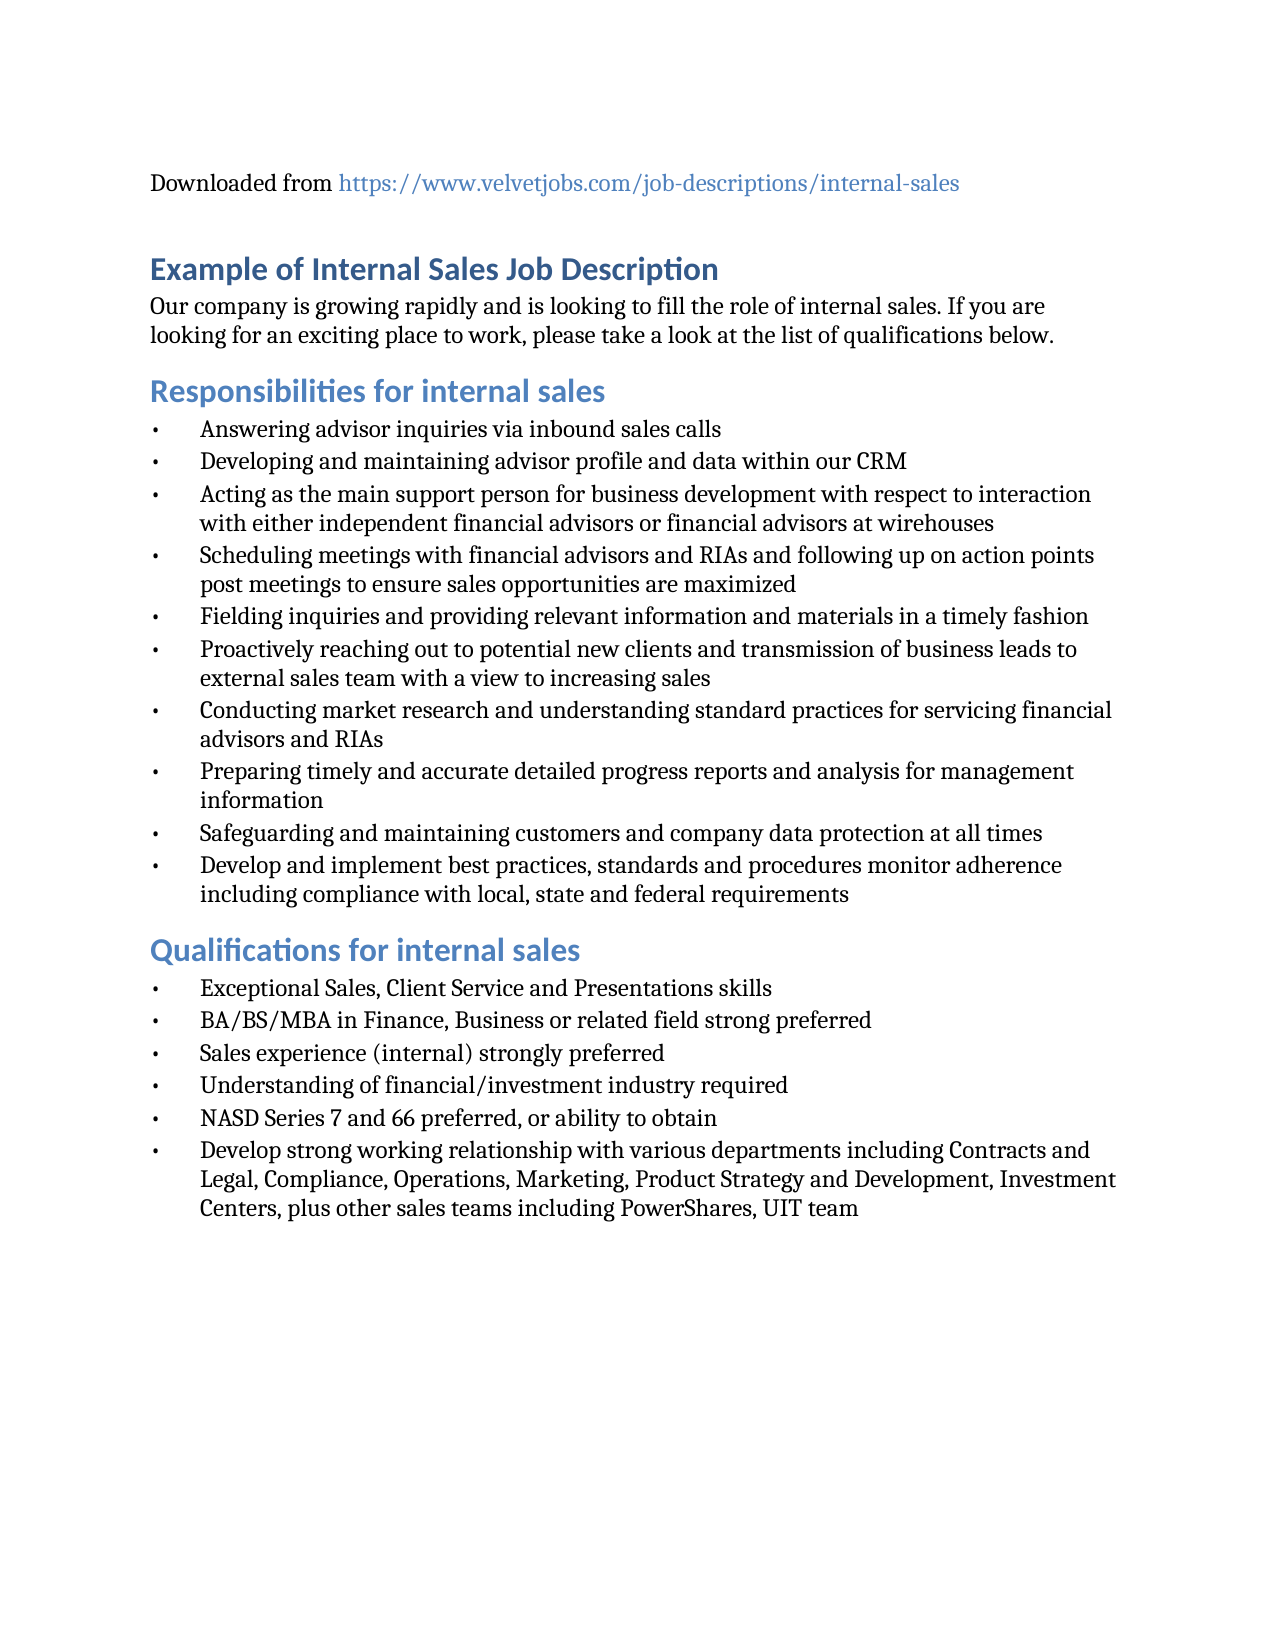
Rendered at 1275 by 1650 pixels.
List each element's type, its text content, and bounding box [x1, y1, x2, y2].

text Downloaded from https://www.velvetjobs.com/job-descriptions/internal-sales [150, 169, 1125, 197]
list Fielding inquiries and providing relevant information and materials in a timely fashion [150, 602, 1125, 631]
list Preparing timely and accurate detailed progress reports and analysis for management information [150, 757, 1125, 815]
list NASD Series 7 and 66 preferred, or ability to obtain [150, 1104, 1125, 1133]
list Proactively reaching out to potential new clients and transmission of business leads to external sales team with a view to increasing sales [150, 635, 1125, 692]
list Answering advisor inquiries via inbound sales calls [150, 415, 1125, 443]
text Our company is growing rapidly and is looking to fill the role of internal sales. If you are looking for an exciting place to work, please take a look at the list of qualifications below. [150, 292, 1125, 349]
subtitle Example of Internal Sales Job Description [150, 247, 1125, 288]
list Sales experience (internal) strongly preferred [150, 1039, 1125, 1068]
list Develop strong working relationship with various departments including Contracts and Legal, Compliance, Operations, Marketing, Product Strategy and Development, Investment Centers, plus other sales teams including PowerShares, UIT team [150, 1136, 1125, 1223]
list BA/BS/MBA in Finance, Business or related field strong preferred [150, 1006, 1125, 1035]
list Safeguarding and maintaining customers and company data protection at all times [150, 818, 1125, 847]
list Developing and maintaining advisor profile and data within our CRM [150, 447, 1125, 476]
list Scheduling meetings with financial advisors and RIAs and following up on action points post meetings to ensure sales opportunities are maximized [150, 541, 1125, 598]
list Develop and implement best practices, standards and procedures monitor adherence including compliance with local, state and federal requirements [150, 851, 1125, 908]
subtitle Responsibilities for internal sales [150, 370, 1125, 411]
list Exceptional Sales, Client Service and Presentations skills [150, 974, 1125, 1003]
list Understanding of financial/investment industry required [150, 1071, 1125, 1100]
subtitle Qualifications for internal sales [150, 929, 1125, 970]
list Conducting market research and understanding standard practices for servicing financial advisors and RIAs [150, 696, 1125, 753]
list Acting as the main support person for business development with respect to interaction with either independent financial advisors or financial advisors at wirehouses [150, 480, 1125, 537]
